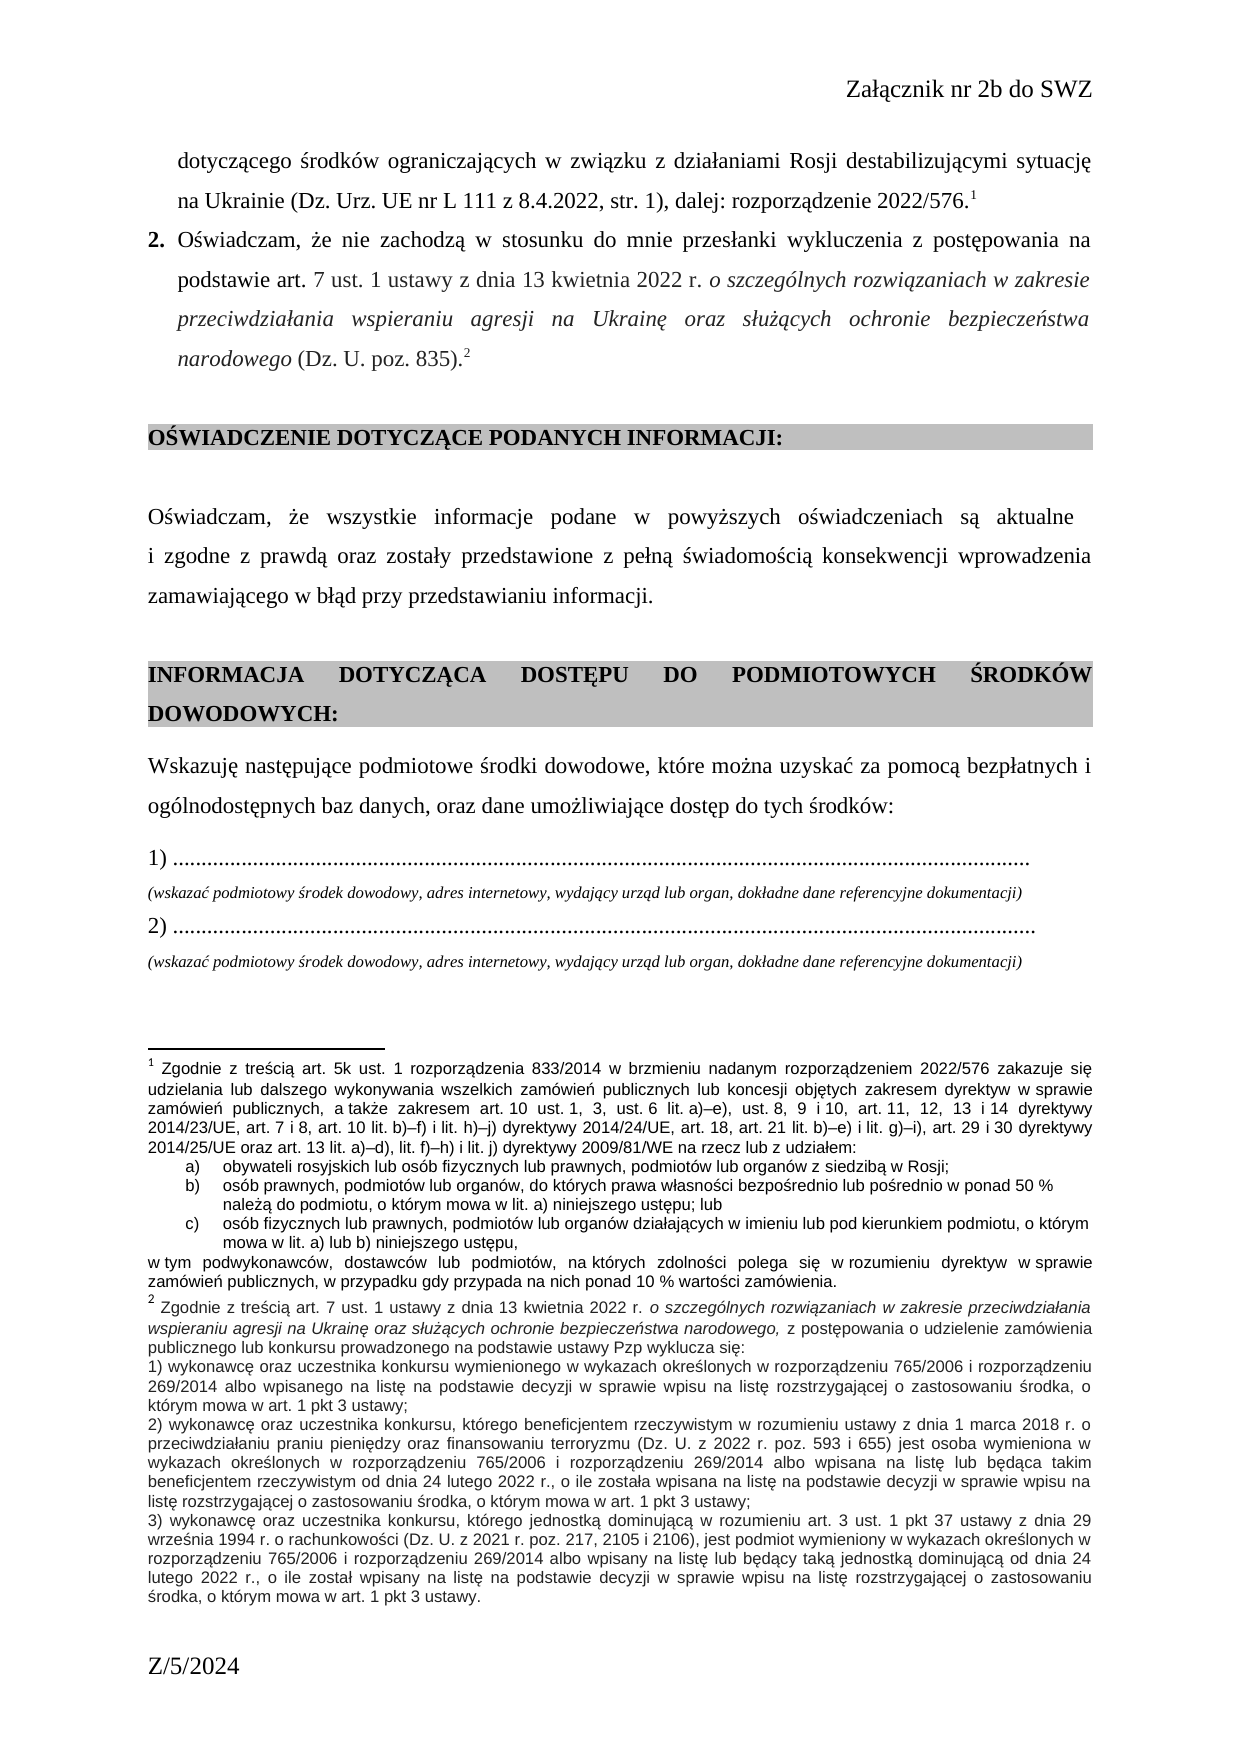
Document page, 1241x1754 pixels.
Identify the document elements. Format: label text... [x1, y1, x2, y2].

text Wskazuję następujące podmiotowe środki dowodowe, które można uzyskać za pomocą bezpłatnych i ogólnodostępnych baz danych, oraz dane umożliwiające dostęp do tych środków: [148, 752, 1093, 818]
text OŚWIADCZENIE DOTYCZĄCE PODANYCH INFORMACJI: [148, 424, 1093, 450]
text 2) ....................................................................................................................................................... [148, 912, 1093, 938]
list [148, 148, 1093, 213]
text (wskazać podmiotowy środek dowodowy, adres internetowy, wydający urząd lub organ, dokładne dane referencyjne dokumentacji) [148, 883, 1093, 902]
list Oświadczam, że nie zachodzą w stosunku do mnie przesłanki wykluczenia z postępowania na podstawie art. 7 ust. 1 ustawy z dnia 13 kwietnia 2022 r. o szczególnych rozwiązaniach w zakresie przeciwdziałania wspieraniu agresji na Ukrainę oraz służących ochronie bezpieczeństwa narodowego (Dz. U. poz. 835). [148, 227, 1093, 371]
text Oświadczam, że wszystkie informacje podane w powyższych oświadczeniach są aktualne i zgodne z prawdą oraz zostały przedstawione z pełną świadomością konsekwencji wprowadzenia zamawiającego w błąd przy przedstawianiu informacji. [148, 503, 1093, 608]
text 1) ...................................................................................................................................................... [148, 844, 1093, 870]
text INFORMACJA DOTYCZĄCA DOSTĘPU DO PODMIOTOWYCH ŚRODKÓW DOWODOWYCH: [148, 661, 1093, 727]
text (wskazać podmiotowy środek dowodowy, adres internetowy, wydający urząd lub organ, dokładne dane referencyjne dokumentacji) [148, 951, 1093, 971]
